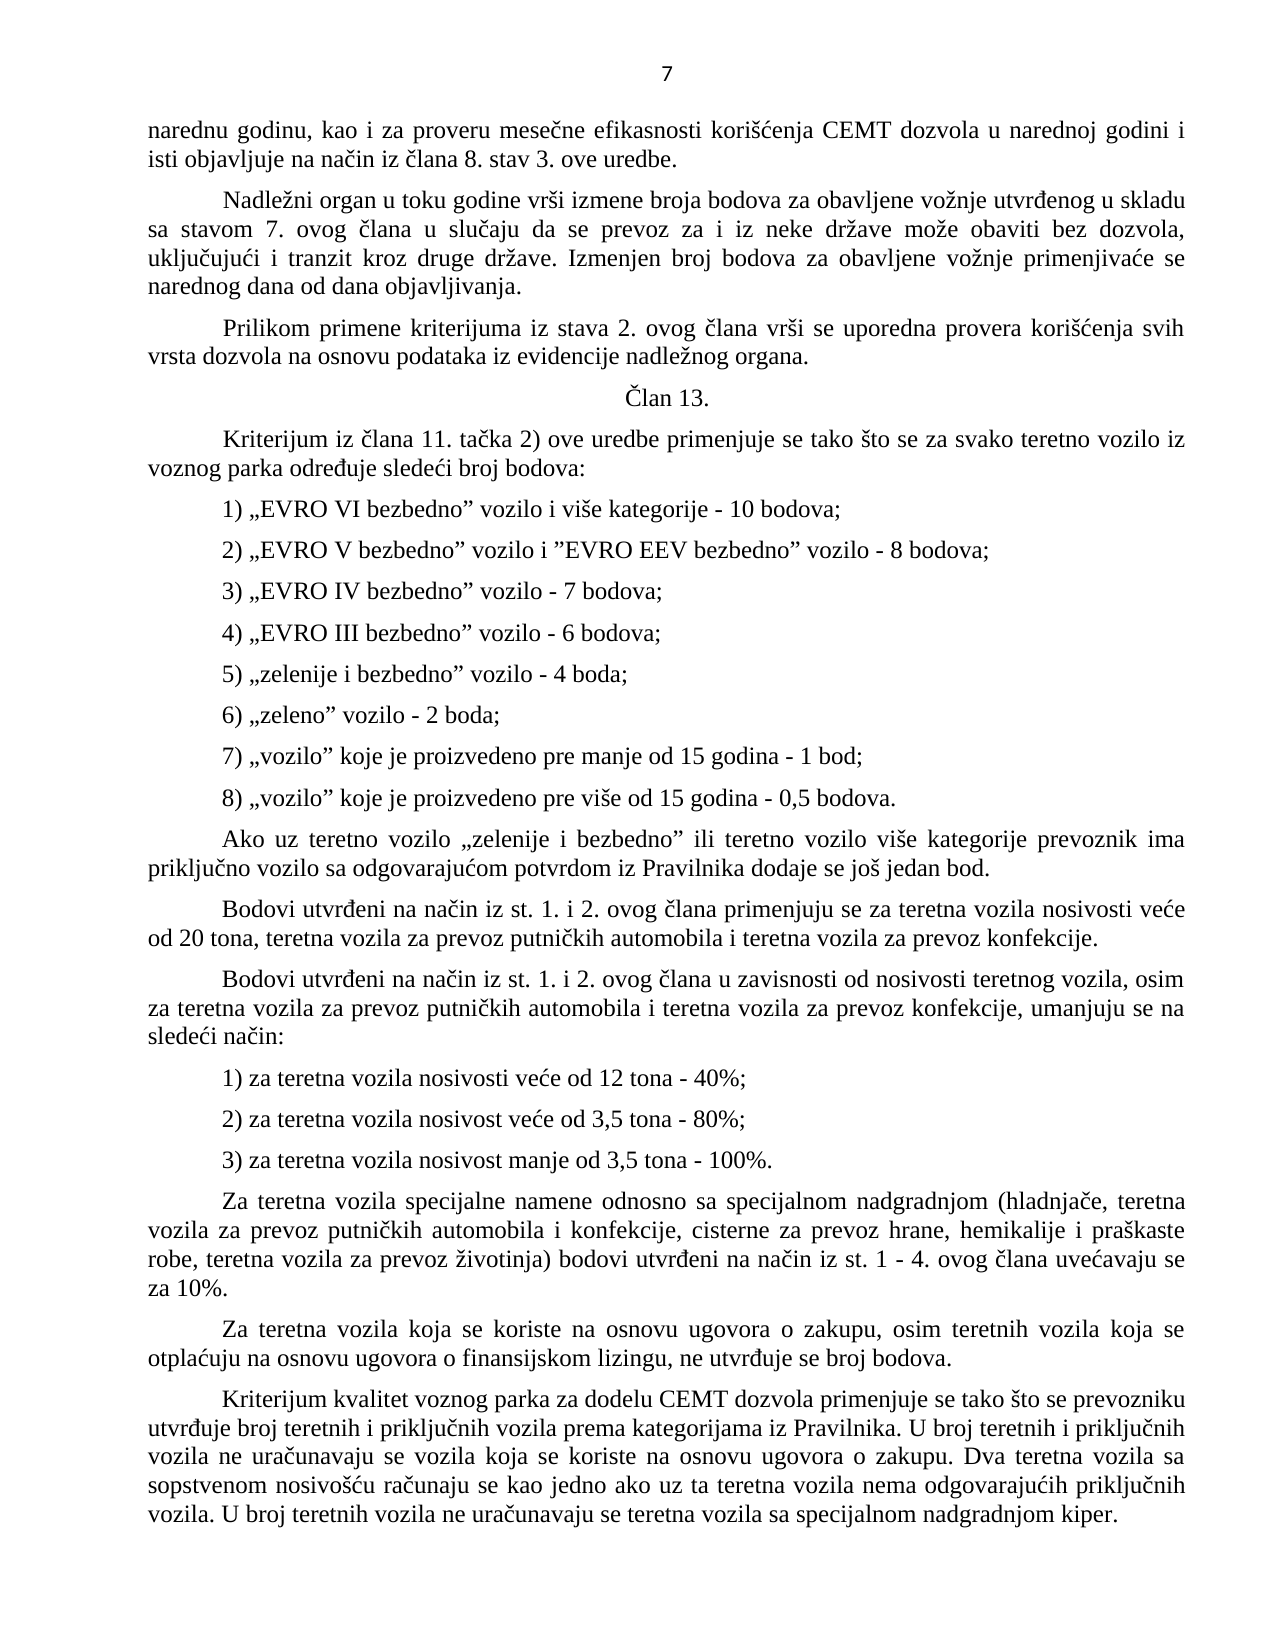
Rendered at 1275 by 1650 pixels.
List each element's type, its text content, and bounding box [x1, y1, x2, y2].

text 1) „EVRO VI bezbednoˮ vozilo i više kategorije - 10 bodova; [148, 494, 1186, 523]
text 7) „vozilo” koje je proizvedeno pre manje od 15 godina - 1 bod; [148, 741, 1186, 770]
text Kriterijum kvalitet voznog parka za dodelu CEMT dozvola primenjuje se tako što se prevozniku utvrđuje broj teretnih i priključnih vozila prema kategorijama iz Pravilnika. U broj teretnih i priključnih vozila ne uračunavaju se vozila koja se koriste na osnovu ugovora o zakupu. Dva teretna vozila sa sopstvenom nosivošću računaju se kao jedno ako uz ta teretna vozila nema odgovarajućih priključnih vozila. U broj teretnih vozila ne uračunavaju se teretna vozila sa specijalnom nadgradnjom kiper. [148, 1384, 1186, 1528]
text 6) „zelenoˮ vozilo - 2 boda; [148, 700, 1186, 729]
text Za teretna vozila specijalne namene odnosno sa specijalnom nadgradnjom (hladnjače, teretna vozila za prevoz putničkih automobila i konfekcije, cisterne za prevoz hrane, hemikalije i praškaste robe, teretna vozila za prevoz životinja) bodovi utvrđeni na način iz st. 1 - 4. ovog člana uvećavaju se za 10%. [148, 1186, 1186, 1301]
text Kriterijum iz člana 11. tačka 2) ove uredbe primenjuje se tako što se za svako teretno vozilo iz voznog parka određuje sledeći broj bodova: [148, 424, 1186, 481]
text Bodovi utvrđeni na način iz st. 1. i 2. ovog člana u zavisnosti od nosivosti teretnog vozila, osim za teretna vozila za prevoz putničkih automobila i teretna vozila za prevoz konfekcije, umanjuju se na sledeći način: [148, 964, 1186, 1050]
text 2) „EVRO V bezbednoˮ vozilo i ”EVRO EEV bezbednoˮ vozilo - 8 bodova; [148, 535, 1186, 564]
text 3) za teretna vozila nosivost manje od 3,5 tona - 100%. [148, 1145, 1186, 1174]
text Član 13. [148, 383, 1186, 411]
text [148, 115, 1186, 173]
text 2) za teretna vozila nosivost veće od 3,5 tona - 80%; [148, 1104, 1186, 1133]
text 3) „EVRO IV bezbednoˮ vozilo - 7 bodova; [148, 576, 1186, 605]
text Prilikom primene kriterijuma iz stava 2. ovog člana vrši se uporedna provera korišćenja svih vrsta dozvola na osnovu podataka iz evidencije nadležnog organa. [148, 313, 1186, 370]
text Bodovi utvrđeni na način iz st. 1. i 2. ovog člana primenjuju se za teretna vozila nosivosti veće od 20 tona, teretna vozila za prevoz putničkih automobila i teretna vozila za prevoz konfekcije. [148, 894, 1186, 951]
text 1) za teretna vozila nosivosti veće od 12 tona - 40%; [148, 1063, 1186, 1091]
text Za teretna vozila koja se koriste na osnovu ugovora o zakupu, osim teretnih vozila koja se otplaćuju na osnovu ugovora o finansijskom lizingu, ne utvrđuje se broj bodova. [148, 1314, 1186, 1371]
text 5) „zelenije i bezbednoˮ vozilo - 4 boda; [148, 659, 1186, 688]
text 8) „voziloˮ koje je proizvedeno pre više od 15 godina - 0,5 bodova. [148, 783, 1186, 811]
text 4) „EVRO III bezbednoˮ vozilo - 6 bodova; [148, 618, 1186, 646]
text Nadležni organ u toku godine vrši izmene broja bodova za obavljene vožnje utvrđenog u skladu sa stavom 7. ovog člana u slučaju da se prevoz za i iz neke države može obaviti bez dozvola, uključujući i tranzit kroz druge države. Izmenjen broj bodova za obavljene vožnje primenjivaće se narednog dana od dana objavljivanja. [148, 185, 1186, 300]
text Ako uz teretno vozilo „zelenije i bezbedno” ili teretno vozilo više kategorije prevoznik ima priključno vozilo sa odgovarajućom potvrdom iz Pravilnika dodaje se još jedan bod. [148, 824, 1186, 881]
